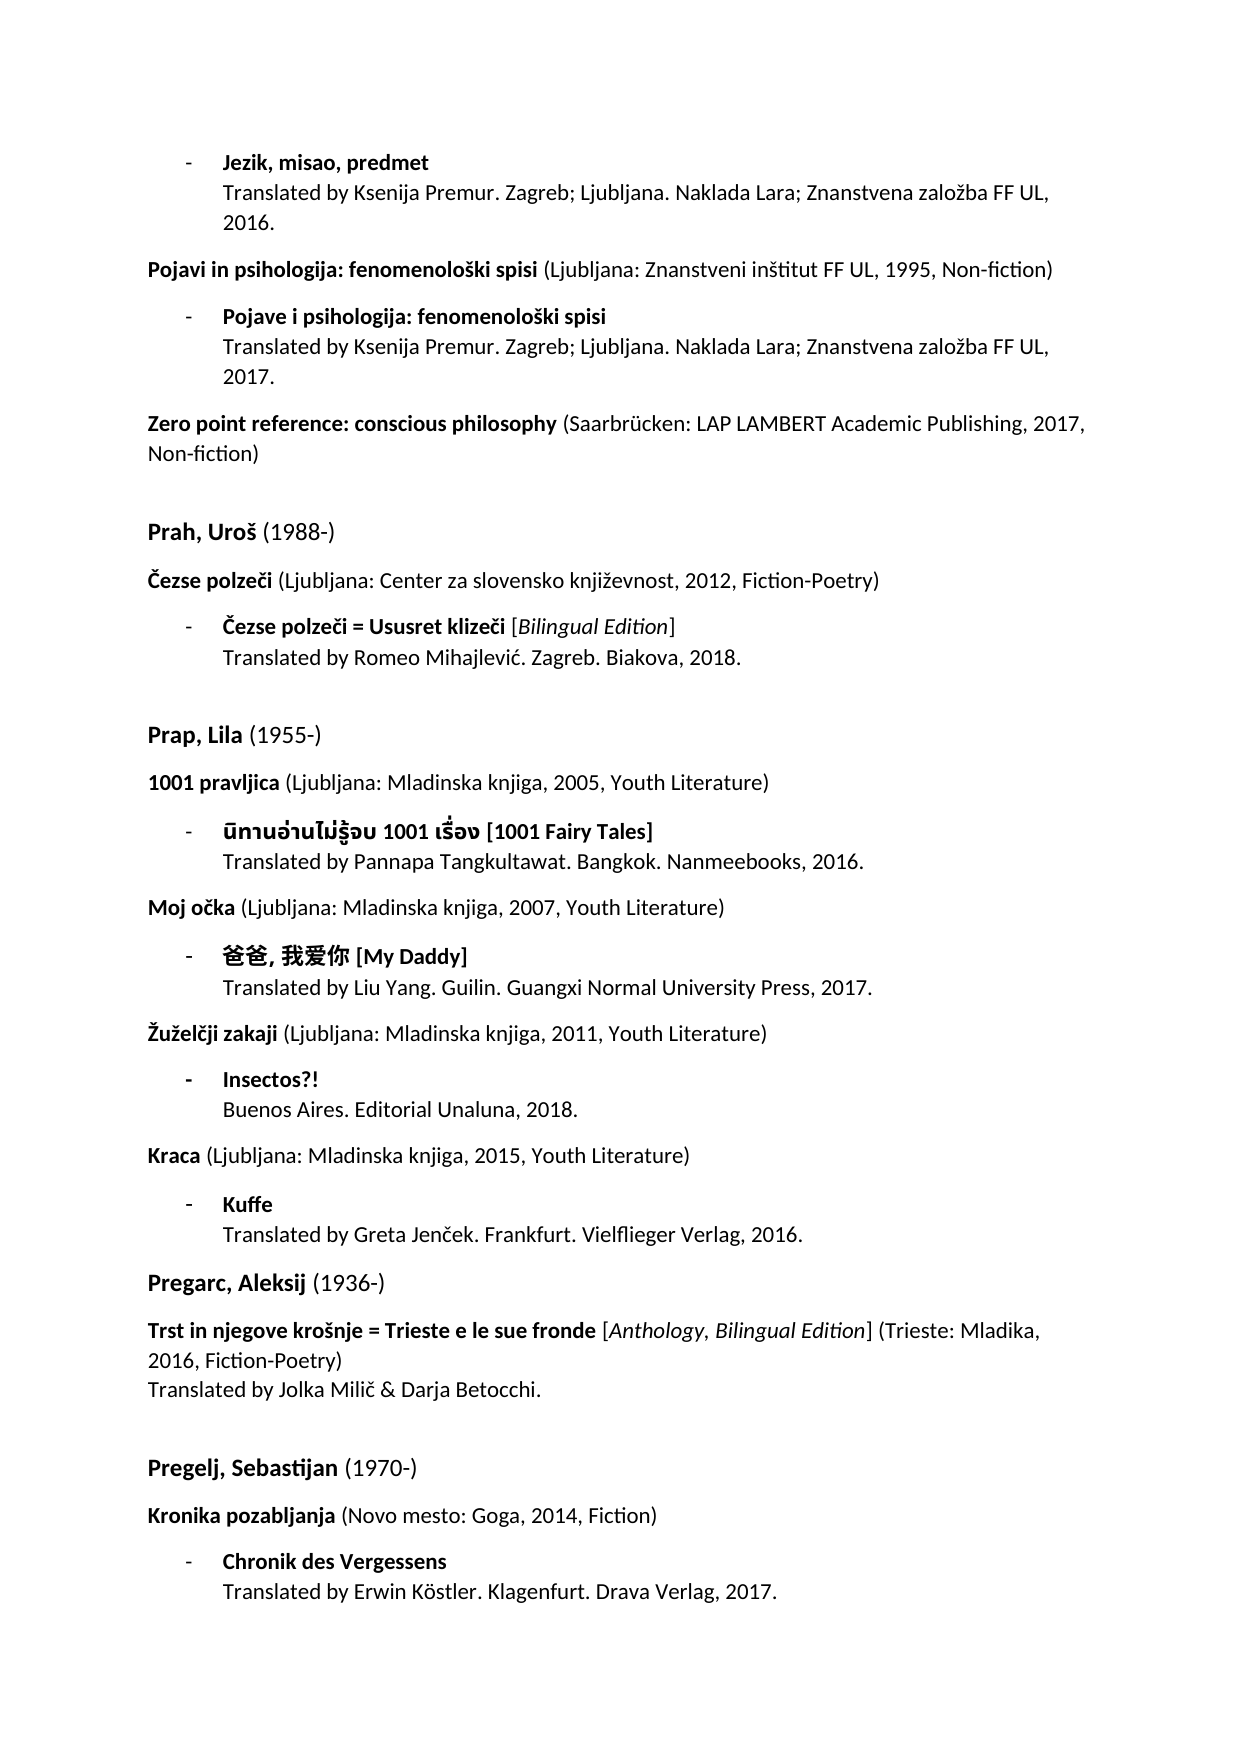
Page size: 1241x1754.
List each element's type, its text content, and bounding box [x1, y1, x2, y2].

list Pojave i psihologija: fenomenološki spisi Translated by Ksenija Premur. Zagreb; Ljubljana. Naklada Lara; Znanstvena založba FF UL, 2017. [185, 302, 1093, 390]
text 1001 pravljica (Ljubljana: Mladinska knjiga, 2005, Youth Literature) [148, 768, 1093, 796]
text Kraca (Ljubljana: Mladinska knjiga, 2015, Youth Literature) [148, 1141, 1093, 1169]
text Pregelj, Sebastijan (1970-) [148, 1422, 1093, 1482]
list นิทานอ่านไม่รู้จบ 1001 เรื่อง [1001 Fairy Tales] Translated by Pannapa Tangkultawat. Bangkok. Nanmeebooks, 2016. [185, 815, 1093, 875]
text Pojavi in psihologija: fenomenološki spisi (Ljubljana: Znanstveni inštitut FF UL, 1995, Non-fiction) [148, 255, 1093, 283]
list Insectos?! Buenos Aires. Editorial Unaluna, 2018. [185, 1065, 1093, 1123]
text Trst in njegove krošnje = Trieste e le sue fronde [Anthology, Bilingual Edition] (Trieste: Mladika, 2016, Fiction-Poetry) Translated by Jolka Milič & Darja Betocchi. [148, 1316, 1093, 1404]
text Pregarc, Aleksij (1936-) [148, 1267, 1093, 1298]
list Chronik des Vergessens Translated by Erwin Köstler. Klagenfurt. Drava Verlag, 2017. [185, 1547, 1093, 1605]
list Čezse polzeči = Ususret klizeči [Bilingual Edition] Translated by Romeo Mihajlević. Zagreb. Biakova, 2018. [185, 612, 1093, 671]
text Kronika pozabljanja (Novo mesto: Goga, 2014, Fiction) [148, 1501, 1093, 1529]
list Kuffe Translated by Greta Jenček. Frankfurt. Vielflieger Verlag, 2016. [185, 1188, 1093, 1248]
text Moj očka (Ljubljana: Mladinska knjiga, 2007, Youth Literature) [148, 893, 1093, 921]
text Čezse polzeči (Ljubljana: Center za slovensko književnost, 2012, Fiction-Poetry) [148, 566, 1093, 594]
text Zero point reference: conscious philosophy (Saarbrücken: LAP LAMBERT Academic Publishing, 2017, Non-fiction) [148, 409, 1093, 467]
text Žuželčji zakaji (Ljubljana: Mladinska knjiga, 2011, Youth Literature) [148, 1019, 1093, 1047]
list Jezik, misao, predmet Translated by Ksenija Premur. Zagreb; Ljubljana. Naklada Lara; Znanstvena založba FF UL, 2016. [185, 148, 1093, 236]
text Prah, Uroš (1988-) [148, 486, 1093, 547]
list 爸爸, 我爱你 [My Daddy] Translated by Liu Yang. Guilin. Guangxi Normal University Press, 2017. [185, 940, 1093, 1001]
text Prap, Lila (1955-) [148, 689, 1093, 750]
